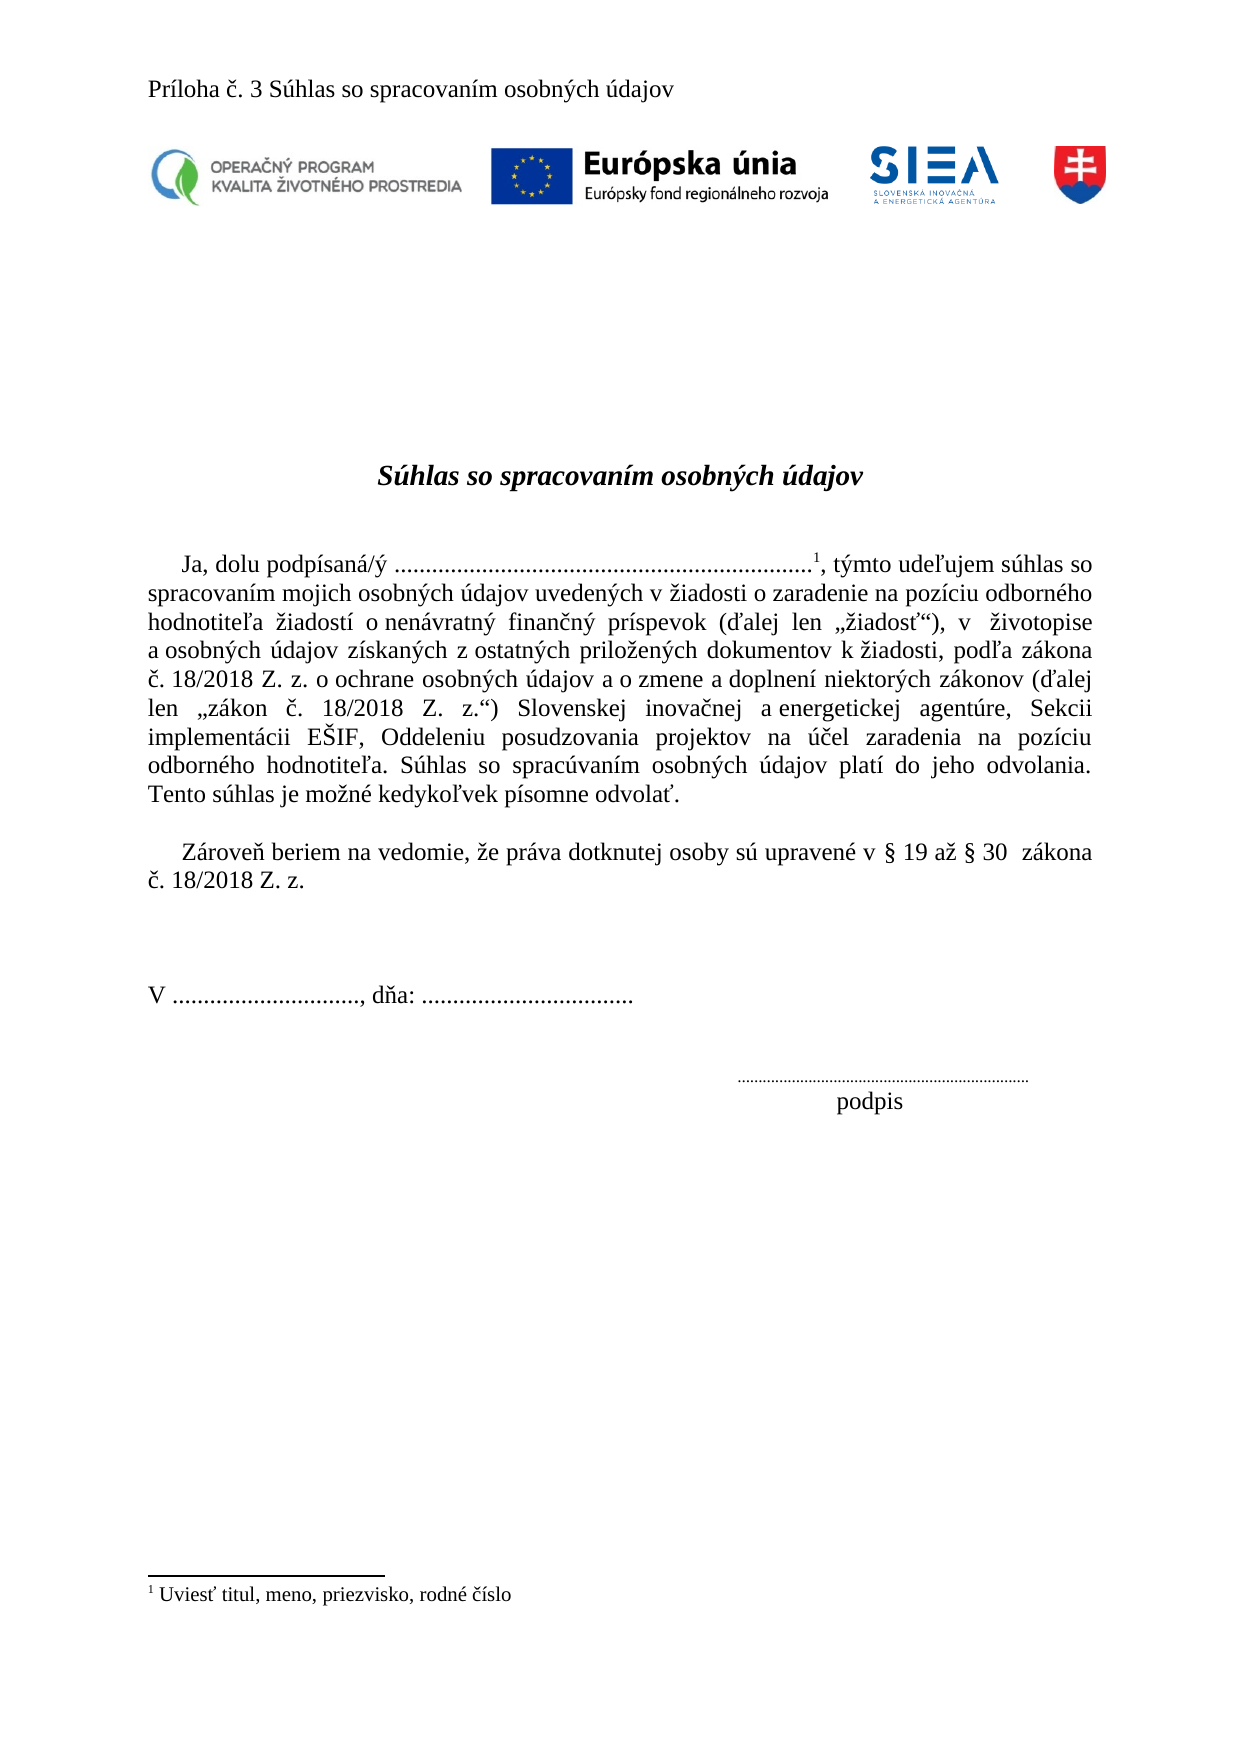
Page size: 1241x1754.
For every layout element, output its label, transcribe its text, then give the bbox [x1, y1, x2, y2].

text Ja, dolu podpísaná/ý ..................................................................., týmto udeľujem súhlas so spracovaním mojich osobných údajov uvedených v žiadosti o zaradenie na pozíciu odborného hodnotiteľa žiadostí o nenávratný finančný príspevok (ďalej len „žiadosť“), v životopise a osobných údajov získaných z ostatných priložených dokumentov k žiadosti, podľa zákona č. 18/2018 Z. z. o ochrane osobných údajov a o zmene a doplnení niektorých zákonov (ďalej len „zákon č. 18/2018 Z. z.“) Slovenskej inovačnej a energetickej agentúre, Sekcii implementácii EŠIF, Oddeleniu posudzovania projektov na účel zaradenia na pozíciu odborného hodnotiteľa. Súhlas so spracúvaním osobných údajov platí do jeho odvolania. Tento súhlas je možné kedykoľvek písomne odvolať. [148, 549, 1093, 808]
picture [148, 146, 462, 207]
text V .............................., dňa: .................................. [148, 980, 1093, 1009]
text podpis [148, 1086, 1093, 1114]
subtitle Súhlas so spracovaním osobných údajov [148, 458, 1093, 492]
text ...................................................................... [149, 1067, 1093, 1086]
text Zároveň beriem na vedomie, že práva dotknutej osoby sú upravené v § 19 až § 30 zákona č. 18/2018 Z. z. [148, 837, 1093, 894]
picture [1054, 146, 1106, 204]
picture [866, 142, 999, 206]
picture [489, 146, 830, 206]
